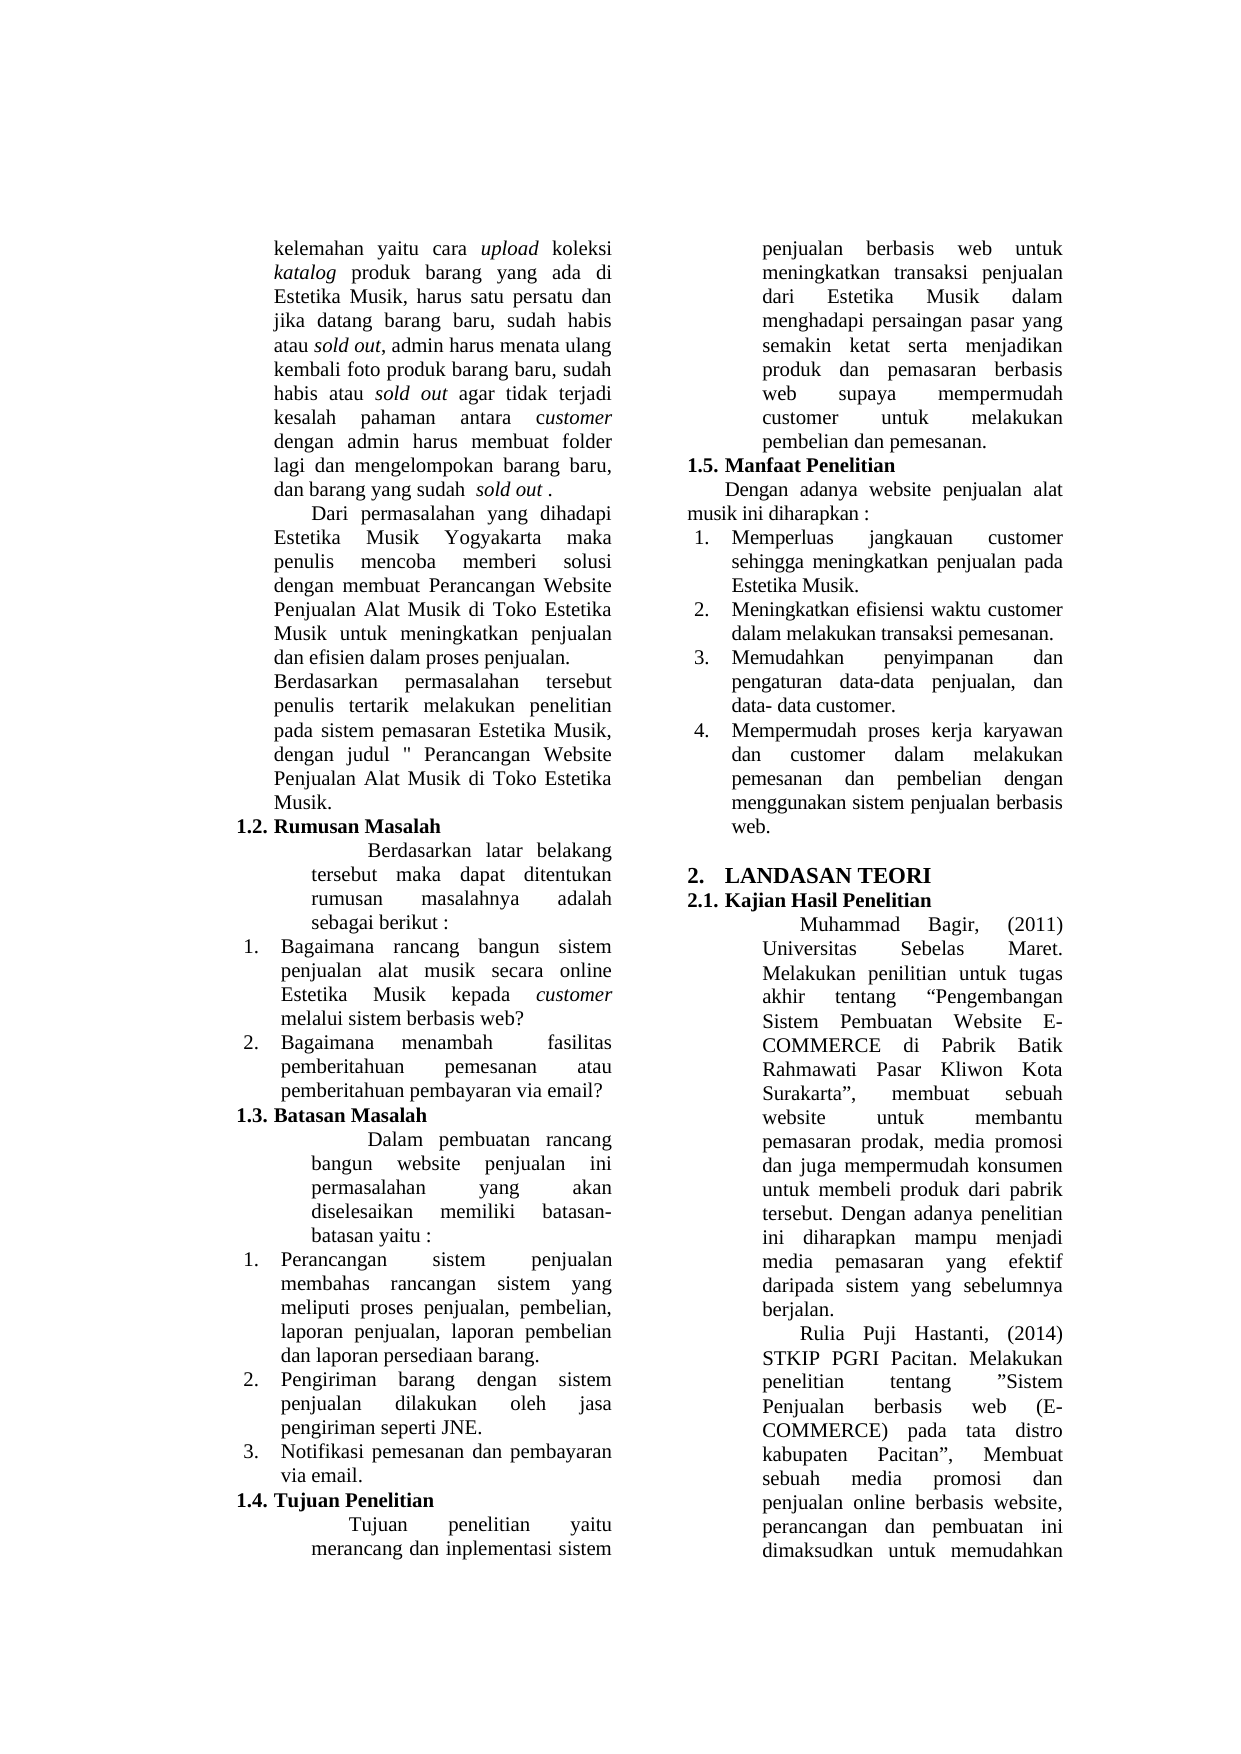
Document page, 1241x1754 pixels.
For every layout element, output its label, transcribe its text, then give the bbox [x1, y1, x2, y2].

list Bagaimana menambah fasilitas pemberitahuan pemesanan atau pemberitahuan pembayaran via email? [243, 1030, 612, 1102]
text Berdasarkan latar belakang tersebut maka dapat ditentukan rumusan masalahnya adalah sebagai berikut : [311, 838, 612, 934]
list Bagaimana rancang bangun sistem penjualan alat musik secara online Estetika Musik kepada customer melalui sistem berbasis web? [243, 934, 612, 1030]
list Pengiriman barang dengan sistem penjualan dilakukan oleh jasa pengiriman seperti JNE. [243, 1367, 612, 1439]
list Mempermudah proses kerja karyawan dan customer dalam melakukan pemesanan dan pembelian dengan menggunakan sistem penjualan berbasis web. [694, 717, 1063, 838]
list Kajian Hasil Penelitian [687, 888, 1063, 912]
list Memudahkan penyimpanan dan pengaturan data-data penjualan, dan data- data customer. [694, 645, 1063, 717]
list Manfaat Penelitian [687, 453, 1063, 477]
list Notifikasi pemesanan dan pembayaran via email. [243, 1439, 612, 1487]
list Tujuan Penelitian [236, 1487, 612, 1512]
list Berdasarkan permasalahan tersebut penulis tertarik melakukan penelitian pada sistem pemasaran Estetika Musik, dengan judul " Perancangan Website Penjualan Alat Musik di Toko Estetika Musik. [274, 669, 612, 814]
list Perancangan sistem penjualan membahas rancangan sistem yang meliputi proses penjualan, pembelian, laporan penjualan, laporan pembelian dan laporan persediaan barang. [243, 1247, 612, 1367]
text Muhammad Bagir, (2011) Universitas Sebelas Maret. Melakukan penilitian untuk tugas akhir tentang “Pengembangan Sistem Pembuatan Website E-COMMERCE di Pabrik Batik Rahmawati Pasar Kliwon Kota Surakarta”, membuat sebuah website untuk membantu pemasaran prodak, media promosi dan juga mempermudah konsumen untuk membeli produk dari pabrik tersebut. Dengan adanya penelitian ini diharapkan mampu menjadi media pemasaran yang efektif daripada sistem yang sebelumnya berjalan. [762, 912, 1063, 1321]
list Dari permasalahan yang dihadapi Estetika Musik Yogyakarta maka penulis mencoba memberi solusi dengan membuat Perancangan Website Penjualan Alat Musik di Toko Estetika Musik untuk meningkatkan penjualan dan efisien dalam proses penjualan. [274, 501, 612, 669]
text Dalam pembuatan rancang bangun website penjualan ini permasalahan yang akan diselesaikan memiliki batasan-batasan yaitu : [311, 1127, 612, 1247]
list Dengan adanya website penjualan alat musik ini diharapkan : [687, 477, 1063, 525]
list Meningkatkan efisiensi waktu customer dalam melakukan transaksi pemesanan. [694, 597, 1063, 645]
list Memperluas jangkauan customer sehingga meningkatkan penjualan pada Estetika Musik. [694, 525, 1063, 597]
list LANDASAN TEORI [687, 862, 1063, 888]
list Rumusan Masalah [236, 814, 612, 838]
text Tujuan penelitian yaitu merancang dan inplementasi sistem penjualan berbasis web untuk meningkatkan transaksi penjualan dari Estetika Musik dalam menghadapi persaingan pasar yang semakin ketat serta menjadikan produk dan pemasaran berbasis web supaya mempermudah customer untuk melakukan pembelian dan pemesanan. [762, 236, 1063, 453]
list Batasan Masalah [236, 1102, 612, 1127]
